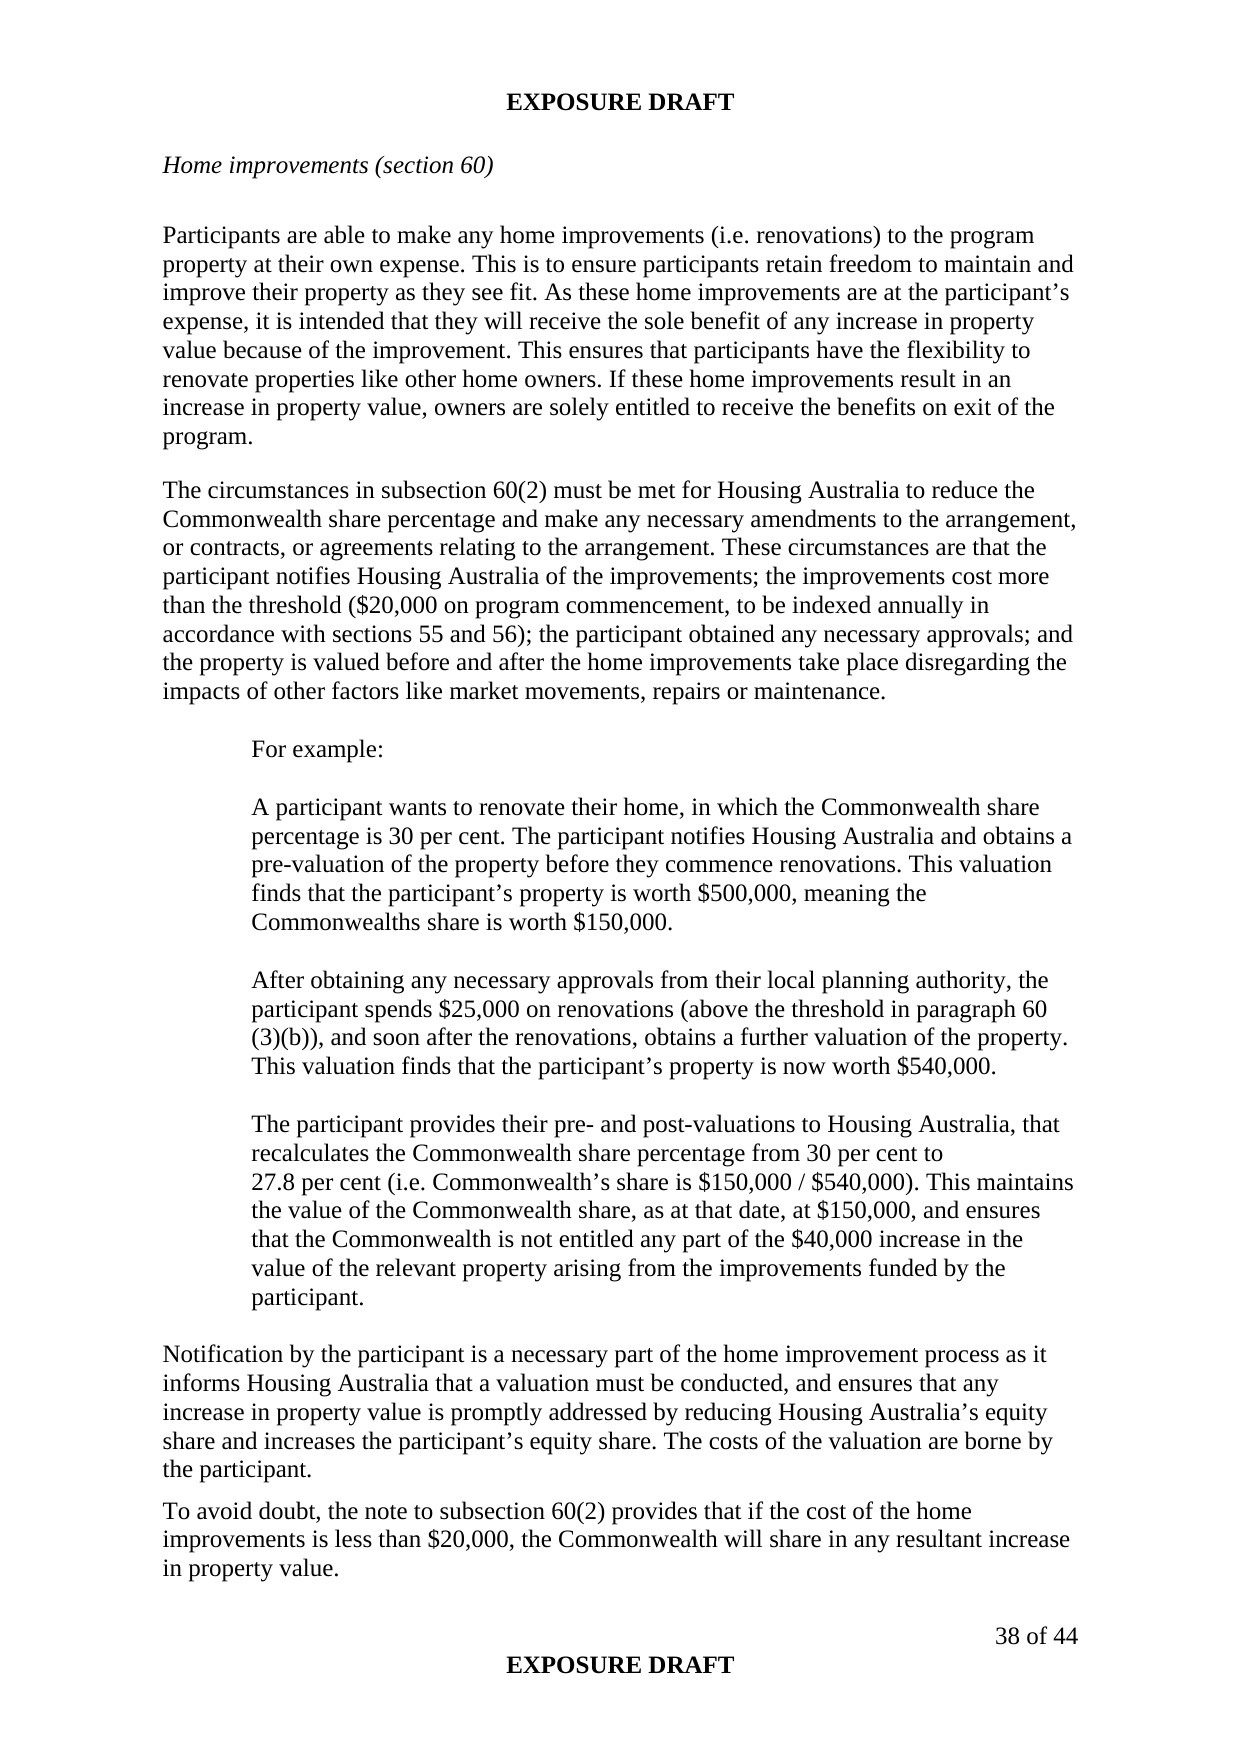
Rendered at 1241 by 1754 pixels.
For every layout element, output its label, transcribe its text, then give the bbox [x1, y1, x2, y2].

text For example: [251, 734, 1078, 763]
text To avoid doubt, the note to subsection 60(2) provides that if the cost of the home improvements is less than $20,000, the Commonwealth will share in any resultant increase in property value. [162, 1496, 1078, 1582]
text The participant provides their pre- and post-valuations to Housing Australia, that recalculates the Commonwealth share percentage from 30 per cent to 27.8 per cent (i.e. Commonwealth’s share is $150,000 / $540,000). This maintains the value of the Commonwealth share, as at that date, at $150,000, and ensures that the Commonwealth is not entitled any part of the $40,000 increase in the value of the relevant property arising from the improvements funded by the participant. [251, 1109, 1078, 1310]
text After obtaining any necessary approvals from their local planning authority, the participant spends $25,000 on renovations (above the threshold in paragraph 60 (3)(b)), and soon after the renovations, obtains a further valuation of the property. This valuation finds that the participant’s property is now worth $540,000. [251, 965, 1078, 1080]
text Notification by the participant is a necessary part of the home improvement process as it informs Housing Australia that a valuation must be conducted, and ensures that any increase in property value is promptly addressed by reducing Housing Australia’s equity share and increases the participant’s equity share. The costs of the valuation are borne by the participant. [162, 1339, 1078, 1483]
text Home improvements (section 60) [162, 150, 1078, 179]
text Participants are able to make any home improvements (i.e. renovations) to the program property at their own expense. This is to ensure participants retain freedom to maintain and improve their property as they see fit. As these home improvements are at the participant’s expense, it is intended that they will receive the sole benefit of any increase in property value because of the improvement. This ensures that participants have the flexibility to renovate properties like other home owners. If these home improvements result in an increase in property value, owners are solely entitled to receive the benefits on exit of the program. [162, 220, 1078, 450]
text The circumstances in subsection 60(2) must be met for Housing Australia to reduce the Commonwealth share percentage and make any necessary amendments to the arrangement, or contracts, or agreements relating to the arrangement. These circumstances are that the participant notifies Housing Australia of the improvements; the improvements cost more than the threshold ($20,000 on program commencement, to be indexed annually in accordance with sections 55 and 56); the participant obtained any necessary approvals; and the property is valued before and after the home improvements take place disregarding the impacts of other factors like market movements, repairs or maintenance. [162, 475, 1078, 705]
text A participant wants to renovate their home, in which the Commonwealth share percentage is 30 per cent. The participant notifies Housing Australia and obtains a pre-valuation of the property before they commence renovations. This valuation finds that the participant’s property is worth $500,000, meaning the Commonwealths share is worth $150,000. [251, 792, 1078, 936]
